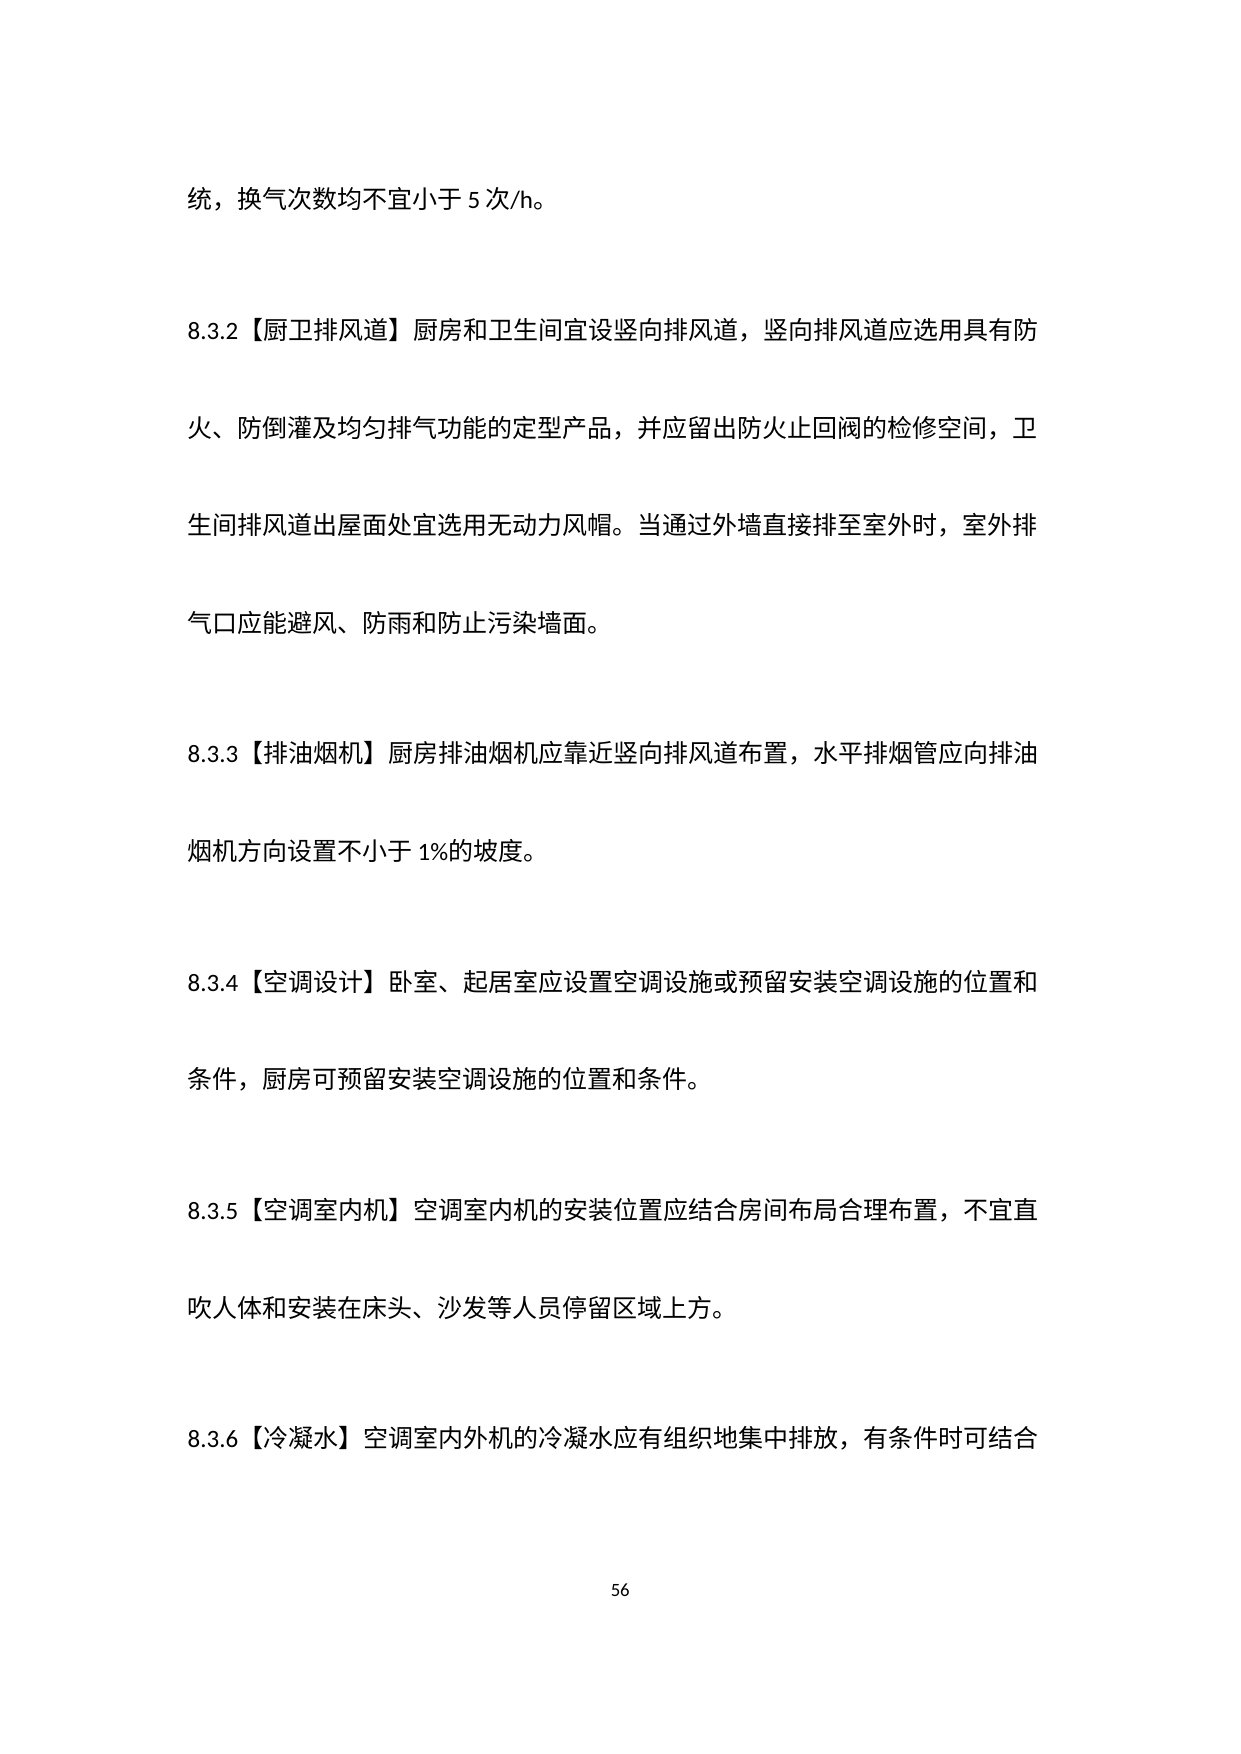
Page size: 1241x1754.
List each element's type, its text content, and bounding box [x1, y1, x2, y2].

text 8.3.5【空调室内机】空调室内机的安装位置应结合房间布局合理布置，不宜直吹人体和安装在床头、沙发等人员停留区域上方。 [187, 1176, 1053, 1339]
text 8.3.2【厨卫排风道】厨房和卫生间宜设竖向排风道，竖向排风道应选用具有防火、防倒灌及均匀排气功能的定型产品，并应留出防火止回阀的检修空间，卫生间排风道出屋面处宜选用无动力风帽。当通过外墙直接排至室外时，室外排气口应能避风、防雨和防止污染墙面。 [187, 296, 1053, 654]
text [187, 1404, 1053, 1469]
text 8.3.3【排油烟机】厨房排油烟机应靠近竖向排风道布置，水平排烟管应向排油烟机方向设置不小于1%的坡度。 [187, 719, 1053, 882]
text 8.3.4【空调设计】卧室、起居室应设置空调设施或预留安装空调设施的位置和条件，厨房可预留安装空调设施的位置和条件。 [187, 948, 1053, 1110]
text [187, 165, 1053, 230]
